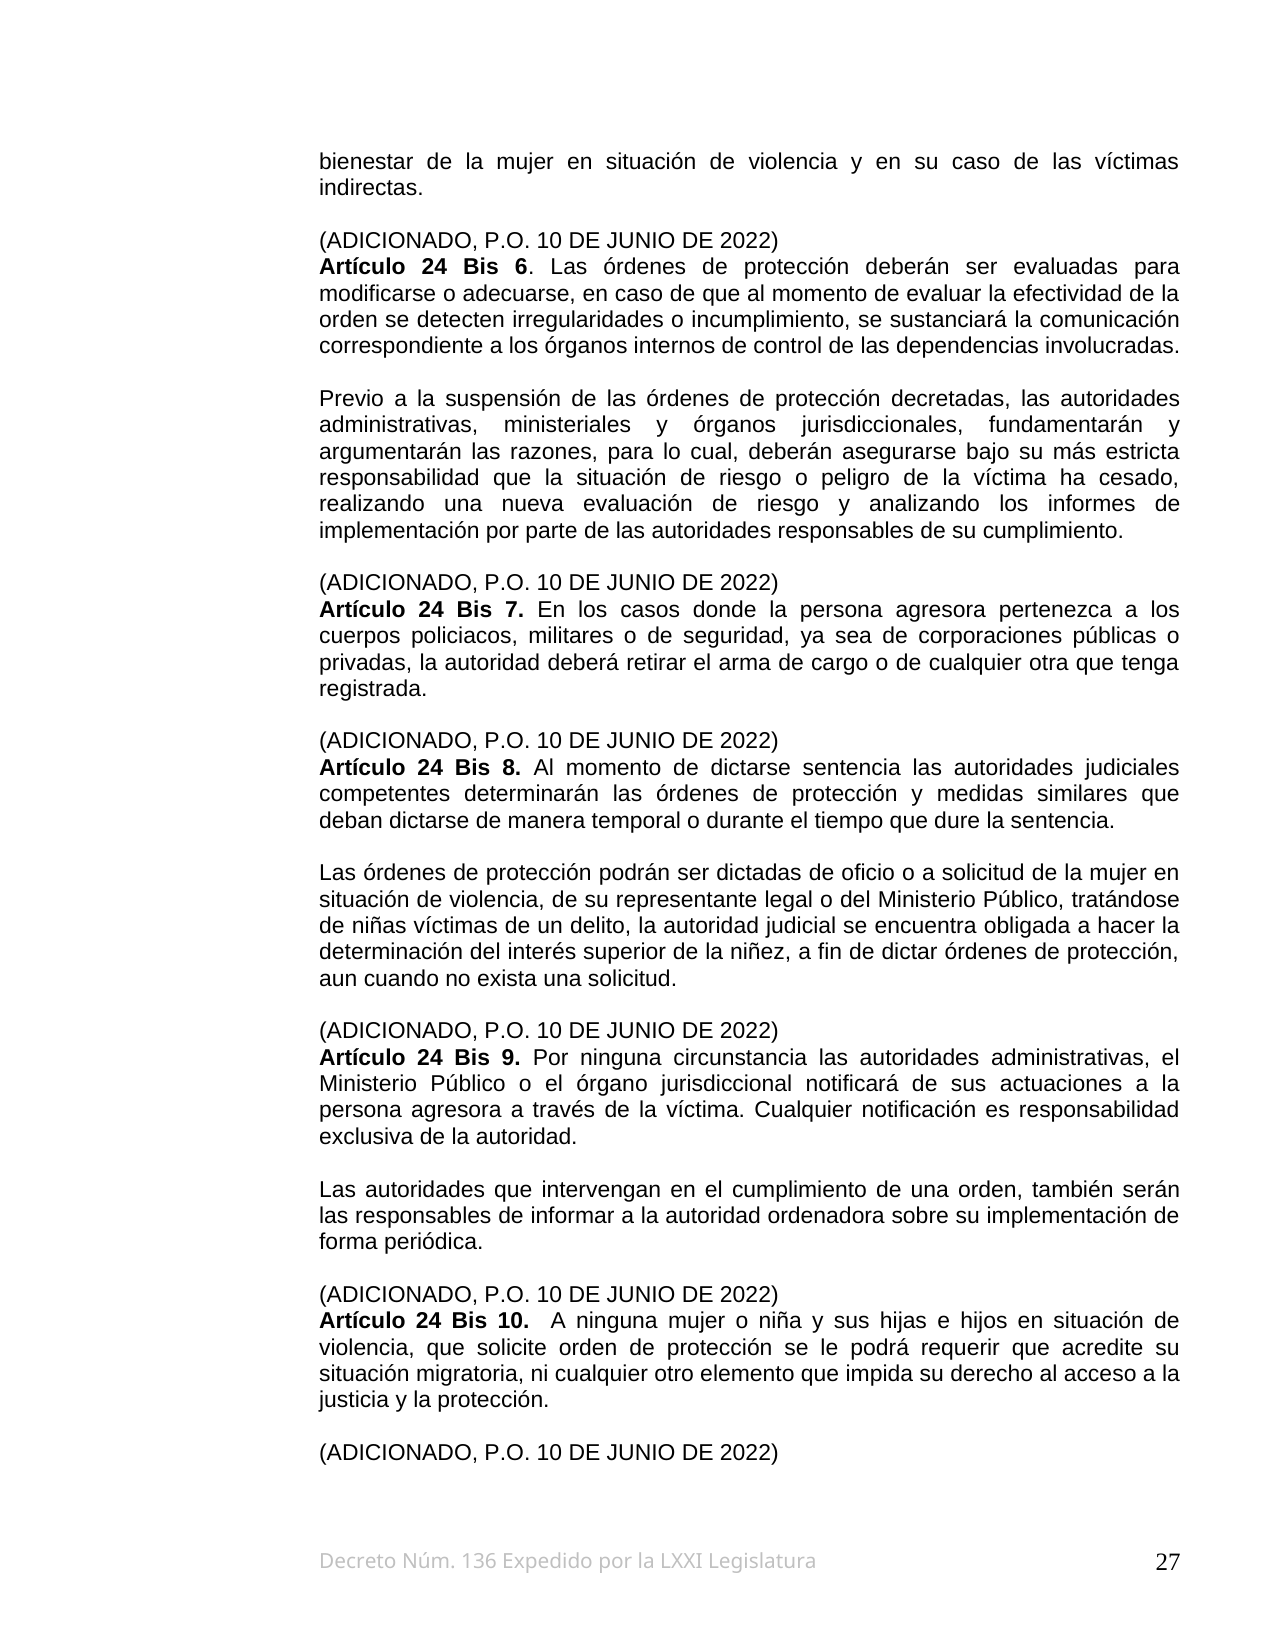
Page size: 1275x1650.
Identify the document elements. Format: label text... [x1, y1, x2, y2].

text (ADICIONADO, P.O. 10 DE JUNIO DE 2022) [319, 1017, 1181, 1044]
text (ADICIONADO, P.O. 10 DE JUNIO DE 2022) [319, 1439, 1181, 1465]
text Artículo 24 Bis 10. A ninguna mujer o niña y sus hijas e hijos en situación de violencia, que solicite orden de protección se le podrá requerir que acredite su situación migratoria, ni cualquier otro elemento que impida su derecho al acceso a la justicia y la protección. [319, 1307, 1181, 1413]
text Artículo 24 Bis 7. En los casos donde la persona agresora pertenezca a los cuerpos policiacos, militares o de seguridad, ya sea de corporaciones públicas o privadas, la autoridad deberá retirar el arma de cargo o de cualquier otra que tenga registrada. [319, 596, 1181, 701]
text (ADICIONADO, P.O. 10 DE JUNIO DE 2022) [319, 727, 1181, 754]
text (ADICIONADO, P.O. 10 DE JUNIO DE 2022) [319, 227, 1181, 253]
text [319, 148, 1181, 200]
text Artículo 24 Bis 8. Al momento de dictarse sentencia las autoridades judiciales competentes determinarán las órdenes de protección y medidas similares que deban dictarse de manera temporal o durante el tiempo que dure la sentencia. [319, 754, 1181, 833]
text Artículo 24 Bis 9. Por ninguna circunstancia las autoridades administrativas, el Ministerio Público o el órgano jurisdiccional notificará de sus actuaciones a la persona agresora a través de la víctima. Cualquier notificación es responsabilidad exclusiva de la autoridad. [319, 1044, 1181, 1149]
text (ADICIONADO, P.O. 10 DE JUNIO DE 2022) [319, 1281, 1181, 1307]
text Las órdenes de protección podrán ser dictadas de oficio o a solicitud de la mujer en situación de violencia, de su representante legal o del Ministerio Público, tratándose de niñas víctimas de un delito, la autoridad judicial se encuentra obligada a hacer la determinación del interés superior de la niñez, a fin de dictar órdenes de protección, aun cuando no exista una solicitud. [319, 859, 1181, 991]
text Las autoridades que intervengan en el cumplimiento de una orden, también serán las responsables de informar a la autoridad ordenadora sobre su implementación de forma periódica. [319, 1176, 1181, 1254]
text Artículo 24 Bis 6. Las órdenes de protección deberán ser evaluadas para modificarse o adecuarse, en caso de que al momento de evaluar la efectividad de la orden se detecten irregularidades o incumplimiento, se sustanciará la comunicación correspondiente a los órganos internos de control de las dependencias involucradas. [319, 253, 1181, 358]
text Previo a la suspensión de las órdenes de protección decretadas, las autoridades administrativas, ministeriales y órganos jurisdiccionales, fundamentarán y argumentarán las razones, para lo cual, deberán asegurarse bajo su más estricta responsabilidad que la situación de riesgo o peligro de la víctima ha cesado, realizando una nueva evaluación de riesgo y analizando los informes de implementación por parte de las autoridades responsables de su cumplimiento. [319, 385, 1181, 543]
text (ADICIONADO, P.O. 10 DE JUNIO DE 2022) [319, 569, 1181, 596]
